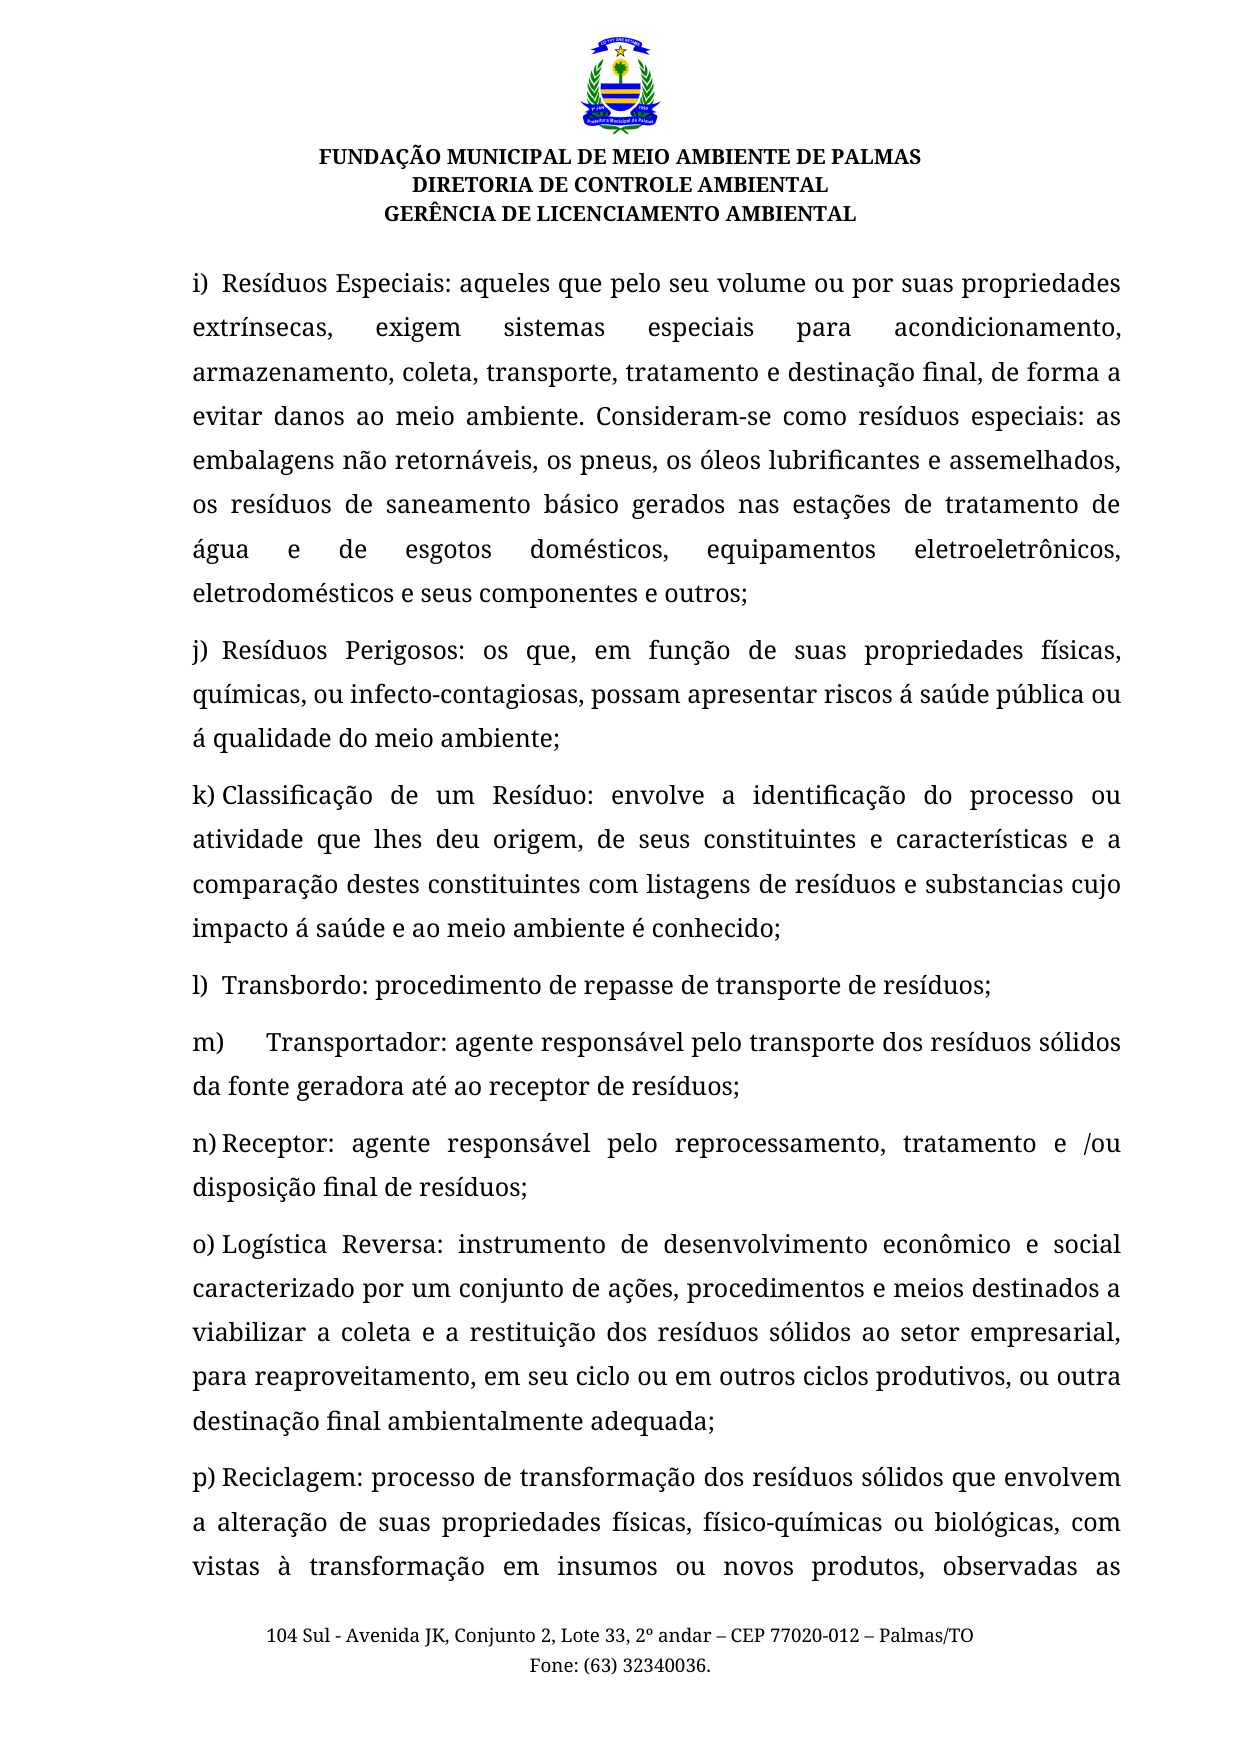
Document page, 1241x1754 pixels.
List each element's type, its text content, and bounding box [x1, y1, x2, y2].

list Transportador: agente responsável pelo transporte dos resíduos sólidos da fonte geradora até ao receptor de resíduos; [192, 1024, 1122, 1102]
list Classificação de um Resíduo: envolve a identificação do processo ou atividade que lhes deu origem, de seus constituintes e características e a comparação destes constituintes com listagens de resíduos e substancias cujo impacto á saúde e ao meio ambiente é conhecido; [192, 778, 1122, 945]
list Transbordo: procedimento de repasse de transporte de resíduos; [192, 967, 1122, 1001]
picture [564, 29, 677, 142]
list Receptor: agente responsável pelo reprocessamento, tratamento e /ou disposição final de resíduos; [192, 1125, 1122, 1203]
list Resíduos Especiais: aqueles que pelo seu volume ou por suas propriedades extrínsecas, exigem sistemas especiais para acondicionamento, armazenamento, coleta, transporte, tratamento e destinação final, de forma a evitar danos ao meio ambiente. Consideram-se como resíduos especiais: as embalagens não retornáveis, os pneus, os óleos lubrificantes e assemelhados, os resíduos de saneamento básico gerados nas estações de tratamento de água e de esgotos domésticos, equipamentos eletroeletrônicos, eletrodomésticos e seus componentes e outros; [192, 266, 1122, 610]
list Logística Reversa: instrumento de desenvolvimento econômico e social caracterizado por um conjunto de ações, procedimentos e meios destinados a viabilizar a coleta e a restituição dos resíduos sólidos ao setor empresarial, para reaproveitamento, em seu ciclo ou em outros ciclos produtivos, ou outra destinação final ambientalmente adequada; [192, 1226, 1122, 1437]
list Resíduos Perigosos: os que, em função de suas propriedades físicas, químicas, ou infecto-contagiosas, possam apresentar riscos á saúde pública ou á qualidade do meio ambiente; [192, 632, 1122, 755]
